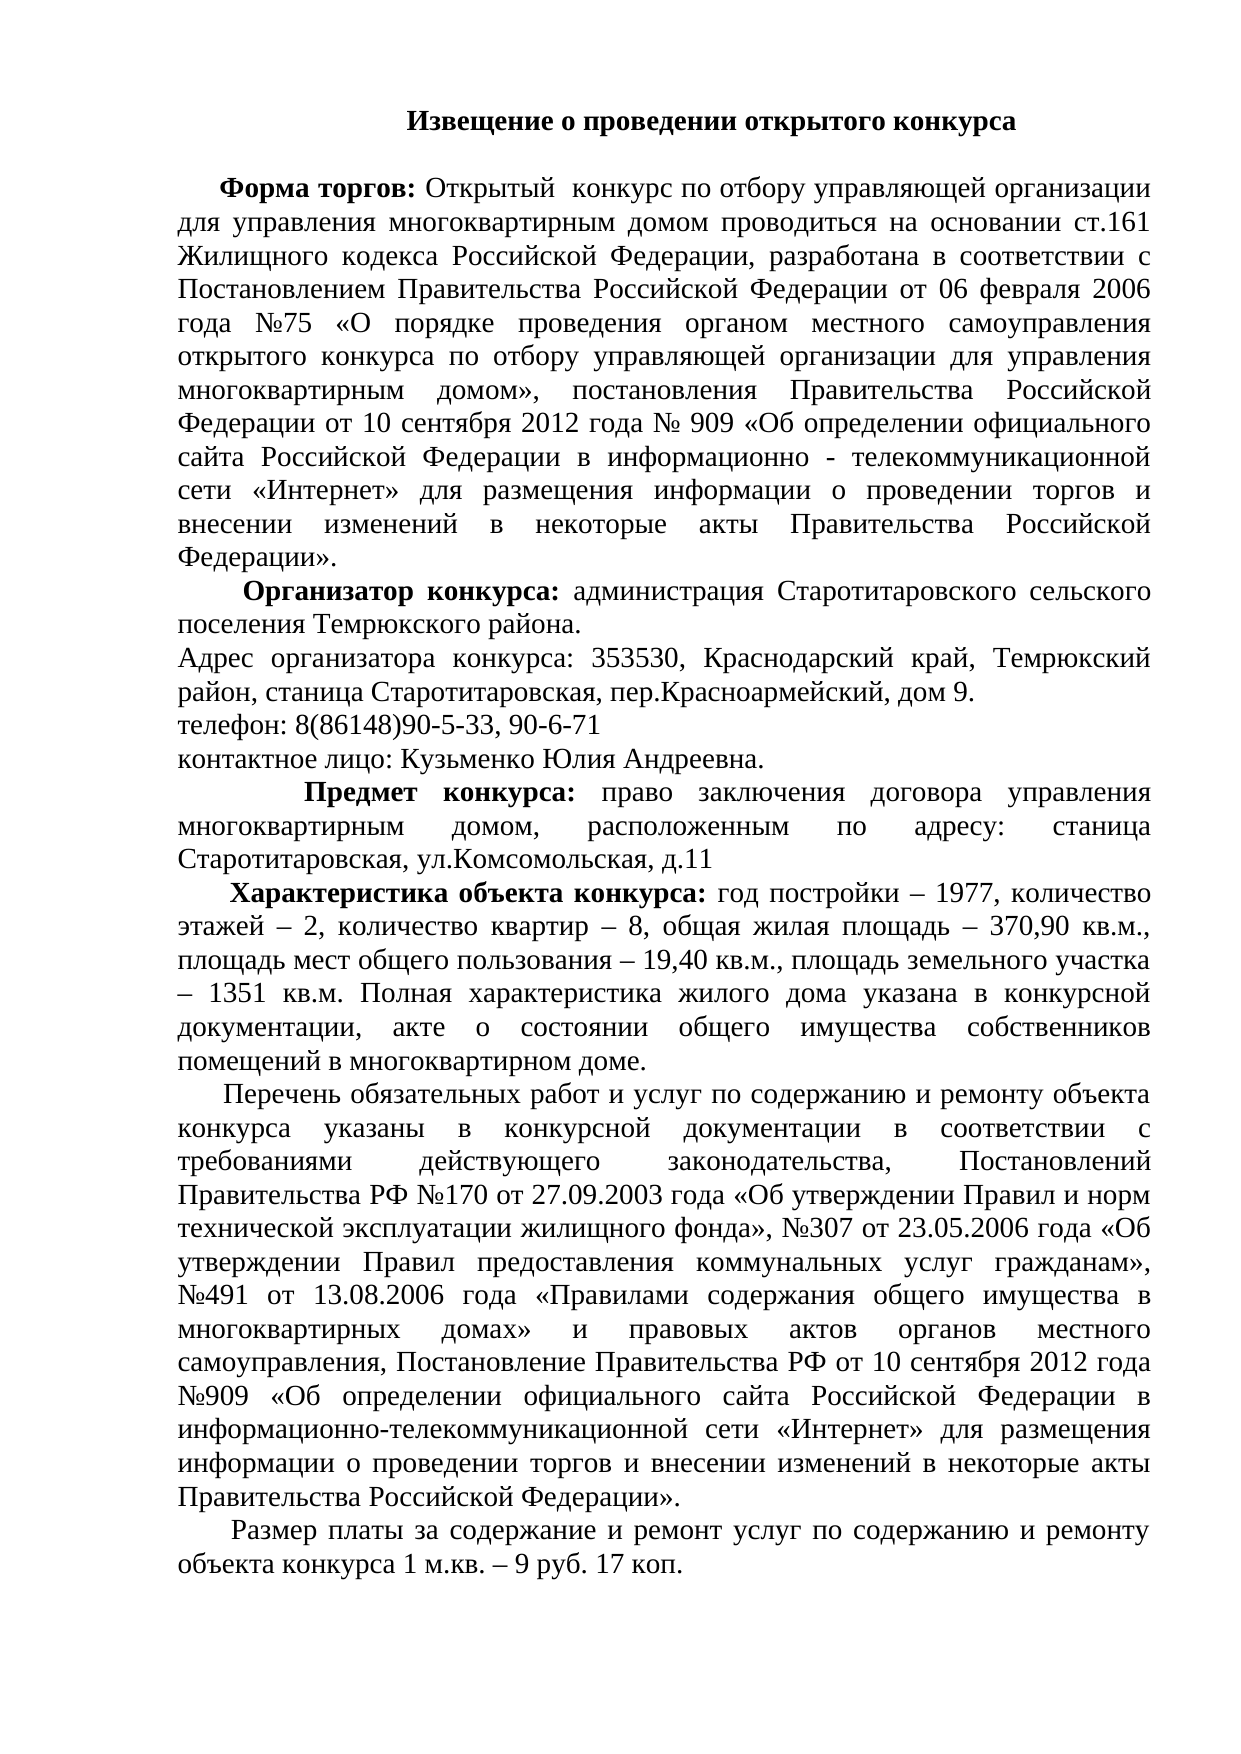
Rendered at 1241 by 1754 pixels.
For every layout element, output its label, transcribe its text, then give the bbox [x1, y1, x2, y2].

text Организатор конкурса: администрация Старотитаровского сельского поселения Темрюкского района. [177, 573, 1152, 640]
text Характеристика объекта конкурса: год постройки – 1977, количество этажей – 2, количество квартир – 8, общая жилая площадь – 370,90 кв.м., площадь мест общего пользования – 19,40 кв.м., площадь земельного участка – 1351 кв.м. Полная характеристика жилого дома указана в конкурсной документации, акте о состоянии общего имущества собственников помещений в многоквартирном доме. [177, 875, 1152, 1076]
text Предмет конкурса: право заключения договора управления многоквартирным домом, расположенным по адресу: станица Старотитаровская, ул.Комсомольская, д.11 [177, 774, 1152, 875]
text Форма торгов: Открытый конкурс по отбору управляющей организации для управления многоквартирным домом проводиться на основании ст.161 Жилищного кодекса Российской Федерации, разработана в соответствии с Постановлением Правительства Российской Федерации от 06 февраля 2006 года №75 «О порядке проведения органом местного самоуправления открытого конкурса по отбору управляющей организации для управления многоквартирным домом», постановления Правительства Российской Федерации от 10 сентября 2012 года № 909 «Об определении официального сайта Российской Федерации в информационно - телекоммуникационной сети «Интернет» для размещения информации о проведении торгов и внесении изменений в некоторые акты Правительства Российской Федерации». [177, 171, 1152, 573]
text Извещение о проведении открытого конкурса [177, 103, 1152, 137]
text Размер платы за содержание и ремонт услуг по содержанию и ремонту объекта конкурса 1 м.кв. – 9 руб. 17 коп. [177, 1512, 1152, 1579]
text контактное лицо: Кузьменко Юлия Андреевна. [177, 741, 1152, 774]
text Перечень обязательных работ и услуг по содержанию и ремонту объекта конкурса указаны в конкурсной документации в соответствии с требованиями действующего законодательства, Постановлений Правительства РФ №170 от 27.09.2003 года «Об утверждении Правил и норм технической эксплуатации жилищного фонда», №307 от 23.05.2006 года «Об утверждении Правил предоставления коммунальных услуг гражданам», №491 от 13.08.2006 года «Правилами содержания общего имущества в многоквартирных домах» и правовых актов органов местного самоуправления, Постановление Правительства РФ от 10 сентября 2012 года №909 «Об определении официального сайта Российской Федерации в информационно-телекоммуникационной сети «Интернет» для размещения информации о проведении торгов и внесении изменений в некоторые акты Правительства Российской Федерации». [177, 1076, 1152, 1512]
text Адрес организатора конкурса: 353530, Краснодарский край, Темрюкский район, станица Старотитаровская, пер.Красноармейский, дом 9. [177, 640, 1152, 707]
text телефон: 8(86148)90-5-33, 90-6-71 [177, 707, 1152, 741]
